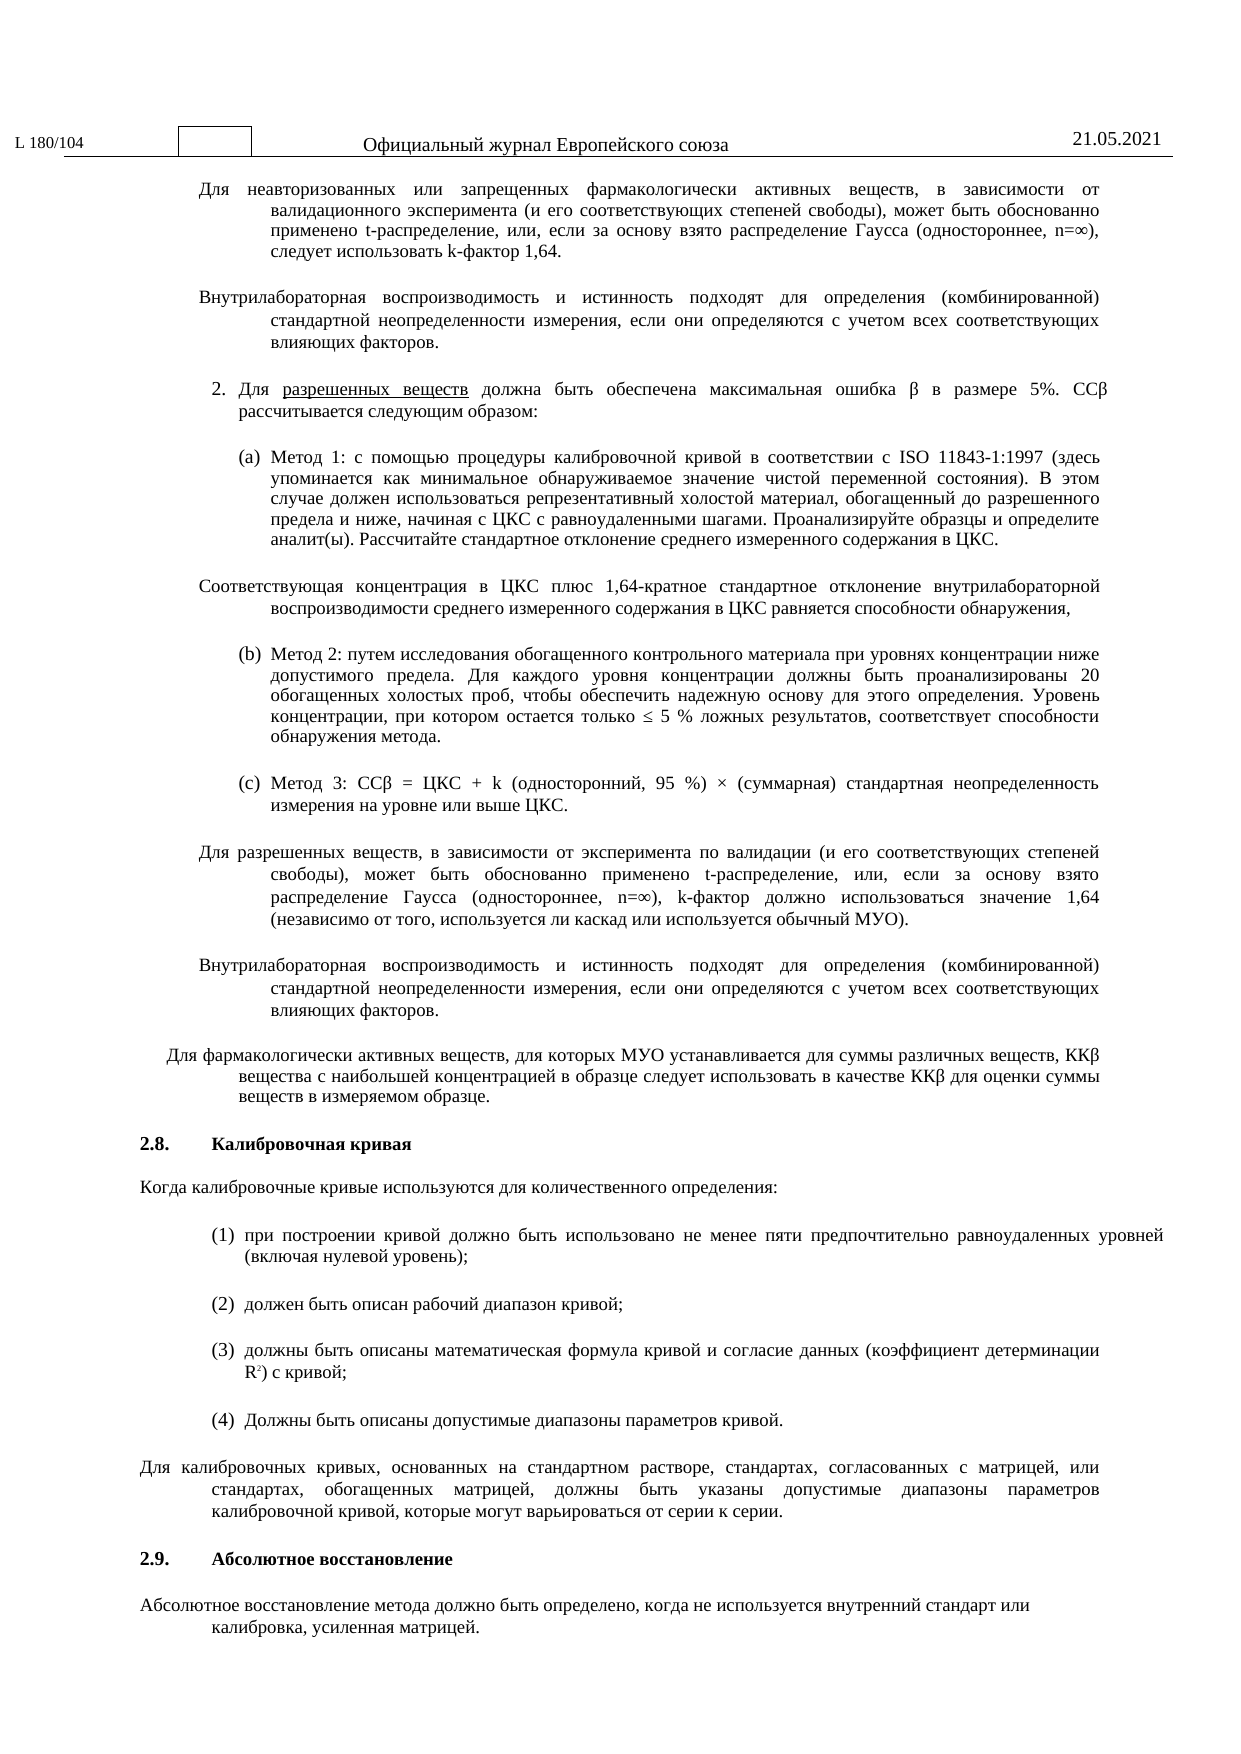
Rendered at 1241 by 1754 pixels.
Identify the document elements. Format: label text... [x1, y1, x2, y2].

text Абсолютное восстановление метода должно быть определено, когда не используется внутренний стандарт или калибровка, усиленная матрицей. [139, 1594, 1101, 1638]
list Должны быть описаны допустимые диапазоны параметров кривой. [211, 1408, 1165, 1431]
list Метод 2: путем исследования обогащенного контрольного материала при уровнях концентрации ниже допустимого предела. Для каждого уровня концентрации должны быть проанализированы 20 обогащенных холостых проб, чтобы обеспечить надежную основу для этого определения. Уровень концентрации, при котором остается только ≤ 5 % ложных результатов, соответствует способности обнаружения метода. [238, 643, 1101, 747]
text Для разрешенных веществ, в зависимости от эксперимента по валидации (и его соответствующих степеней свободы), может быть обоснованно применено t-распределение, или, если за основу взято распределение Гаусса (одностороннее, n=∞), k-фактор должно использоваться значение 1,64 (независимо от того, используется ли каскад или используется обычный МУО). [198, 841, 1101, 930]
text Внутрилабораторная воспроизводимость и истинность подходят для определения (комбинированной) стандартной неопределенности измерения, если они определяются с учетом всех соответствующих влияющих факторов. [198, 954, 1101, 1021]
table_header EN [179, 127, 251, 156]
table_header L 180/104 [64, 126, 178, 156]
text Внутрилабораторная воспроизводимость и истинность подходят для определения (комбинированной) стандартной неопределенности измерения, если они определяются с учетом всех соответствующих влияющих факторов. [198, 286, 1101, 353]
list должны быть описаны математическая формула кривой и согласие данных (коэффициент детерминации R2) с кривой; [211, 1339, 1101, 1383]
list Метод 1: с помощью процедуры калибровочной кривой в соответствии с ISO 11843-1:1997 (здесь упоминается как минимальное обнаруживаемое значение чистой переменной состояния). В этом случае должен использоваться репрезентативный холостой материал, обогащенный до разрешенного предела и ниже, начиная с ЦКС с равноудаленными шагами. Проанализируйте образцы и определите аналит(ы). Рассчитайте стандартное отклонение среднего измеренного содержания в ЦКС. [238, 446, 1101, 550]
text Соответствующая концентрация в ЦКС плюс 1,64-кратное стандартное отклонение внутрилабораторной воспроизводимости среднего измеренного содержания в ЦКС равняется способности обнаружения, [198, 574, 1101, 619]
subtitle Калибровочная кривая [139, 1132, 1165, 1154]
list Для разрешенных веществ должна быть обеспечена максимальная ошибка β в размере 5%. CCβ рассчитывается следующим образом: [211, 377, 1108, 422]
text Для фармакологически активных веществ, для которых МУО устанавливается для суммы различных веществ, ККβ вещества с наибольшей концентрацией в образце следует использовать в качестве ККβ для оценки суммы веществ в измеряемом образце. [166, 1046, 1101, 1107]
subtitle Абсолютное восстановление [139, 1547, 1165, 1569]
list Метод 3: CCβ = ЦКС + k (односторонний, 95 %) × (суммарная) стандартная неопределенность измерения на уровне или выше ЦКС. [238, 772, 1101, 816]
table_header Официальный журнал Европейского союза [252, 126, 899, 156]
list должен быть описан рабочий диапазон кривой; [211, 1292, 1165, 1314]
text Для калибровочных кривых, основанных на стандартном растворе, стандартах, согласованных с матрицей, или стандартах, обогащенных матрицей, должны быть указаны допустимые диапазоны параметров калибровочной кривой, которые могут варьироваться от серии к серии. [139, 1455, 1101, 1522]
text Когда калибровочные кривые используются для количественного определения: [139, 1176, 1165, 1198]
list при построении кривой должно быть использовано не менее пяти предпочтительно равноудаленных уровней (включая нулевой уровень); [211, 1222, 1165, 1267]
table_header 21.05.2021 [899, 126, 1173, 156]
text Для неавторизованных или запрещенных фармакологически активных веществ, в зависимости от валидационного эксперимента (и его соответствующих степеней свободы), может быть обоснованно применено t-распределение, или, если за основу взято распределение Гаусса (одностороннее, n=∞), следует использовать k-фактор 1,64. [198, 179, 1101, 261]
